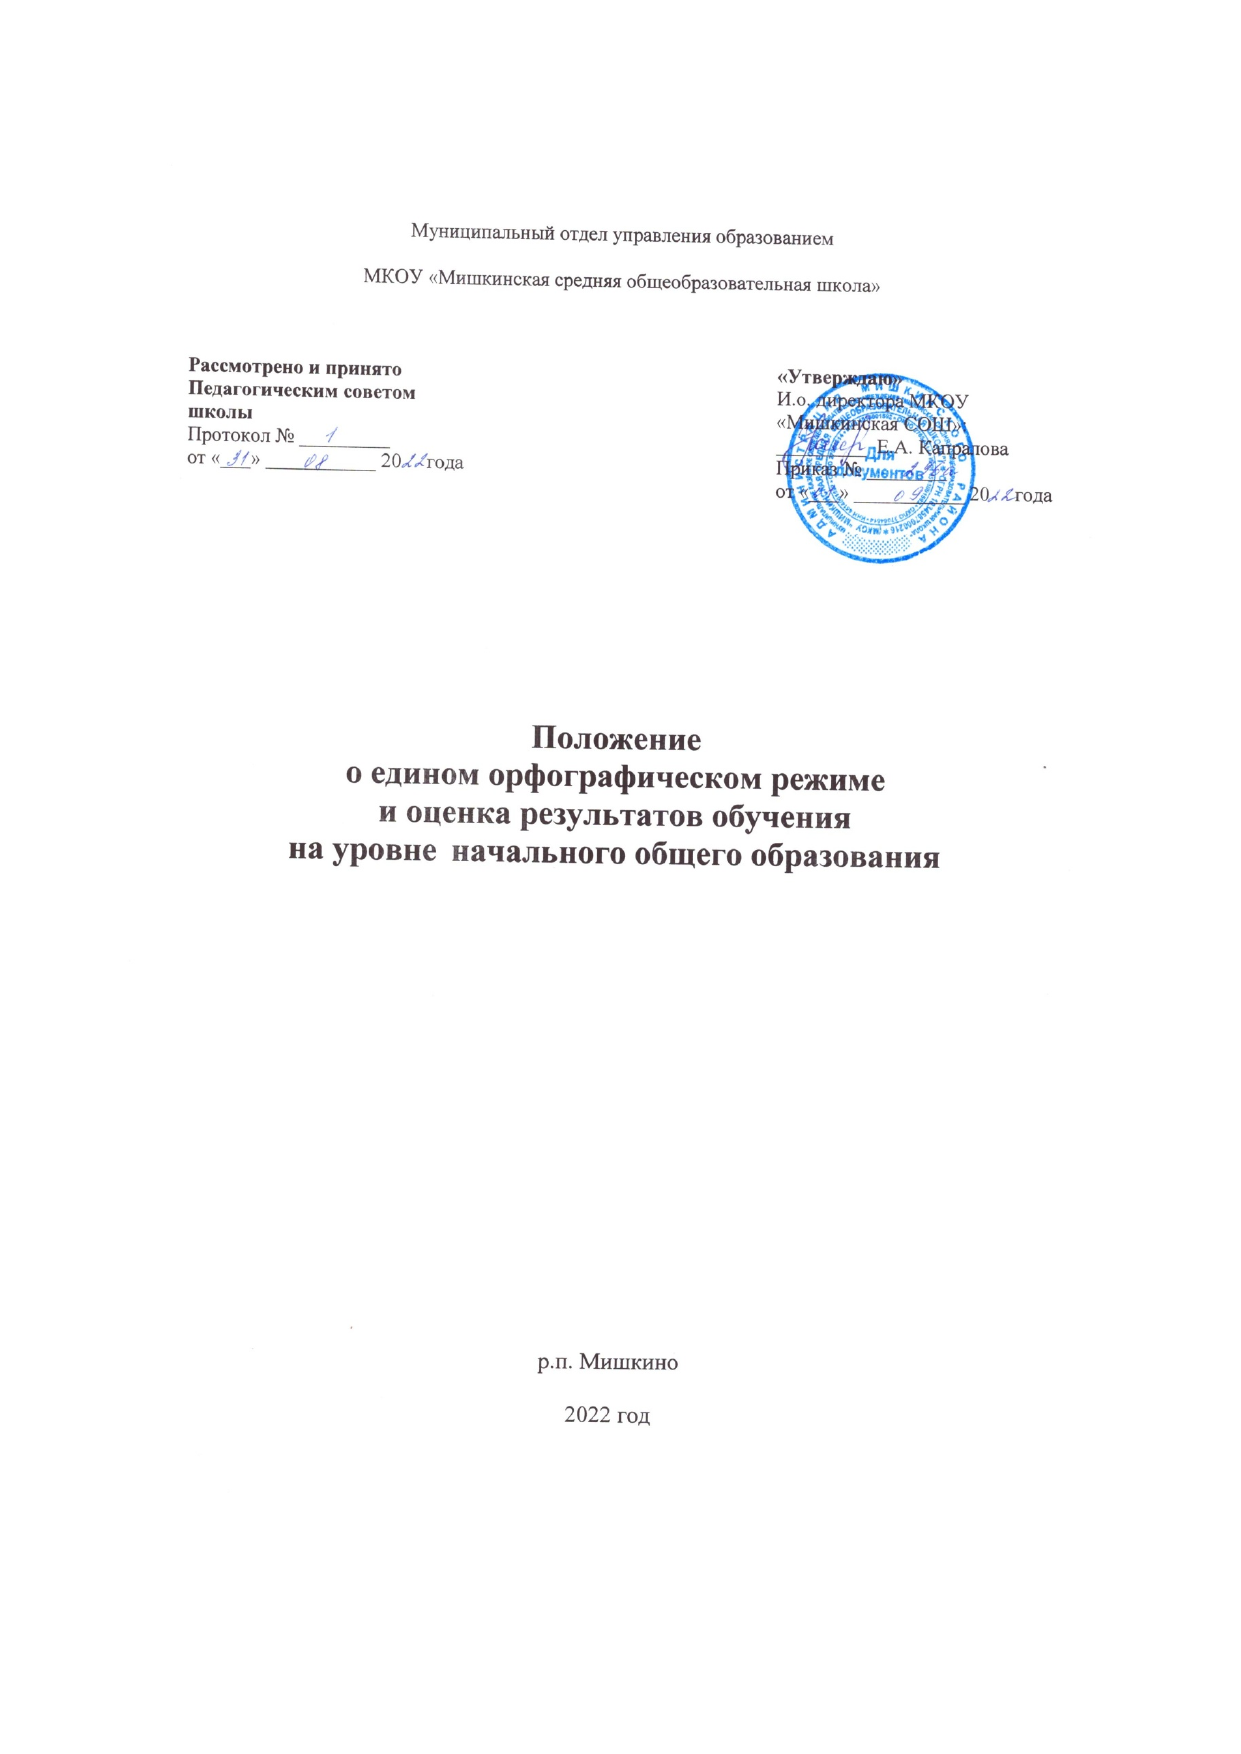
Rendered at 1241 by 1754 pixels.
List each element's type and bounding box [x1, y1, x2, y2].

picture [118, 118, 1137, 1520]
